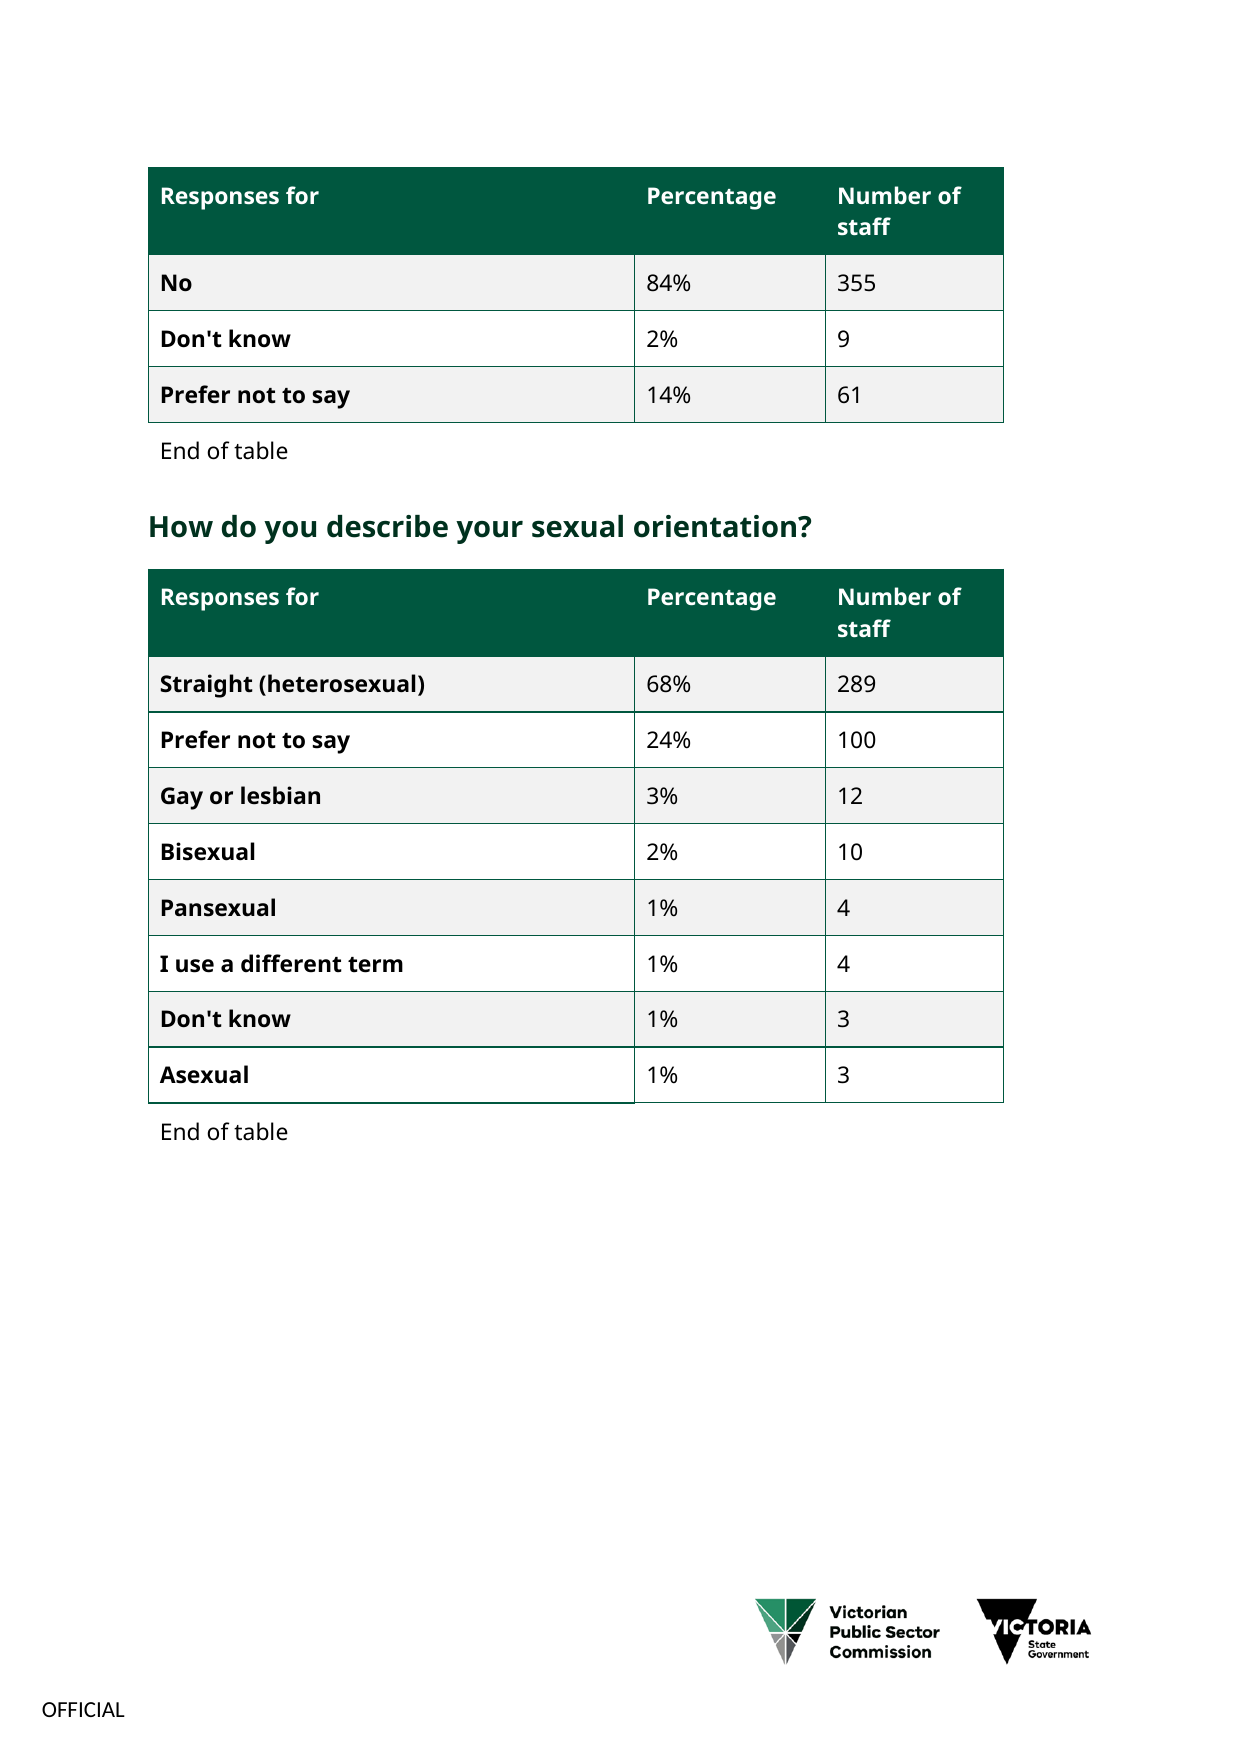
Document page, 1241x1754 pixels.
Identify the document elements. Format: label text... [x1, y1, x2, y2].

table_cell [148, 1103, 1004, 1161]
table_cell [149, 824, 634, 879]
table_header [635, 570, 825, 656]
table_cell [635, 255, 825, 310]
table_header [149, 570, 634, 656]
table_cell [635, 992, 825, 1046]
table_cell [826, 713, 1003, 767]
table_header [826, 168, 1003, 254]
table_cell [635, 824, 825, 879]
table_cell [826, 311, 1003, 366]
picture [754, 1598, 1093, 1666]
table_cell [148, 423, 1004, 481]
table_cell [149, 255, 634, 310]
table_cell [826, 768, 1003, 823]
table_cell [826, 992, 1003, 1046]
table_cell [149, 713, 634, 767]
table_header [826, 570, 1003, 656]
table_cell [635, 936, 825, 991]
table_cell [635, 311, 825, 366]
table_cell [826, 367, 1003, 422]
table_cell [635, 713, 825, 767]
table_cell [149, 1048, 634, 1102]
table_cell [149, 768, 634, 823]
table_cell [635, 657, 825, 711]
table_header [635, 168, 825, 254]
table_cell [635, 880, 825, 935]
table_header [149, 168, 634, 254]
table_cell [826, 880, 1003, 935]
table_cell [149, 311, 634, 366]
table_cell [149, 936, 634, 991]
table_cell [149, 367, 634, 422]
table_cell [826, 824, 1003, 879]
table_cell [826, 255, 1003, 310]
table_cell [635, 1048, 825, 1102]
subtitle How do you describe your sexual orientation? [148, 506, 1092, 546]
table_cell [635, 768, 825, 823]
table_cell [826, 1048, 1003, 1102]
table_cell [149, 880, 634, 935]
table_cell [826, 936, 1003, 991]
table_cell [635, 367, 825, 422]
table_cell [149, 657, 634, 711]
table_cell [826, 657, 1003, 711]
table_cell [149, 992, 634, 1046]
